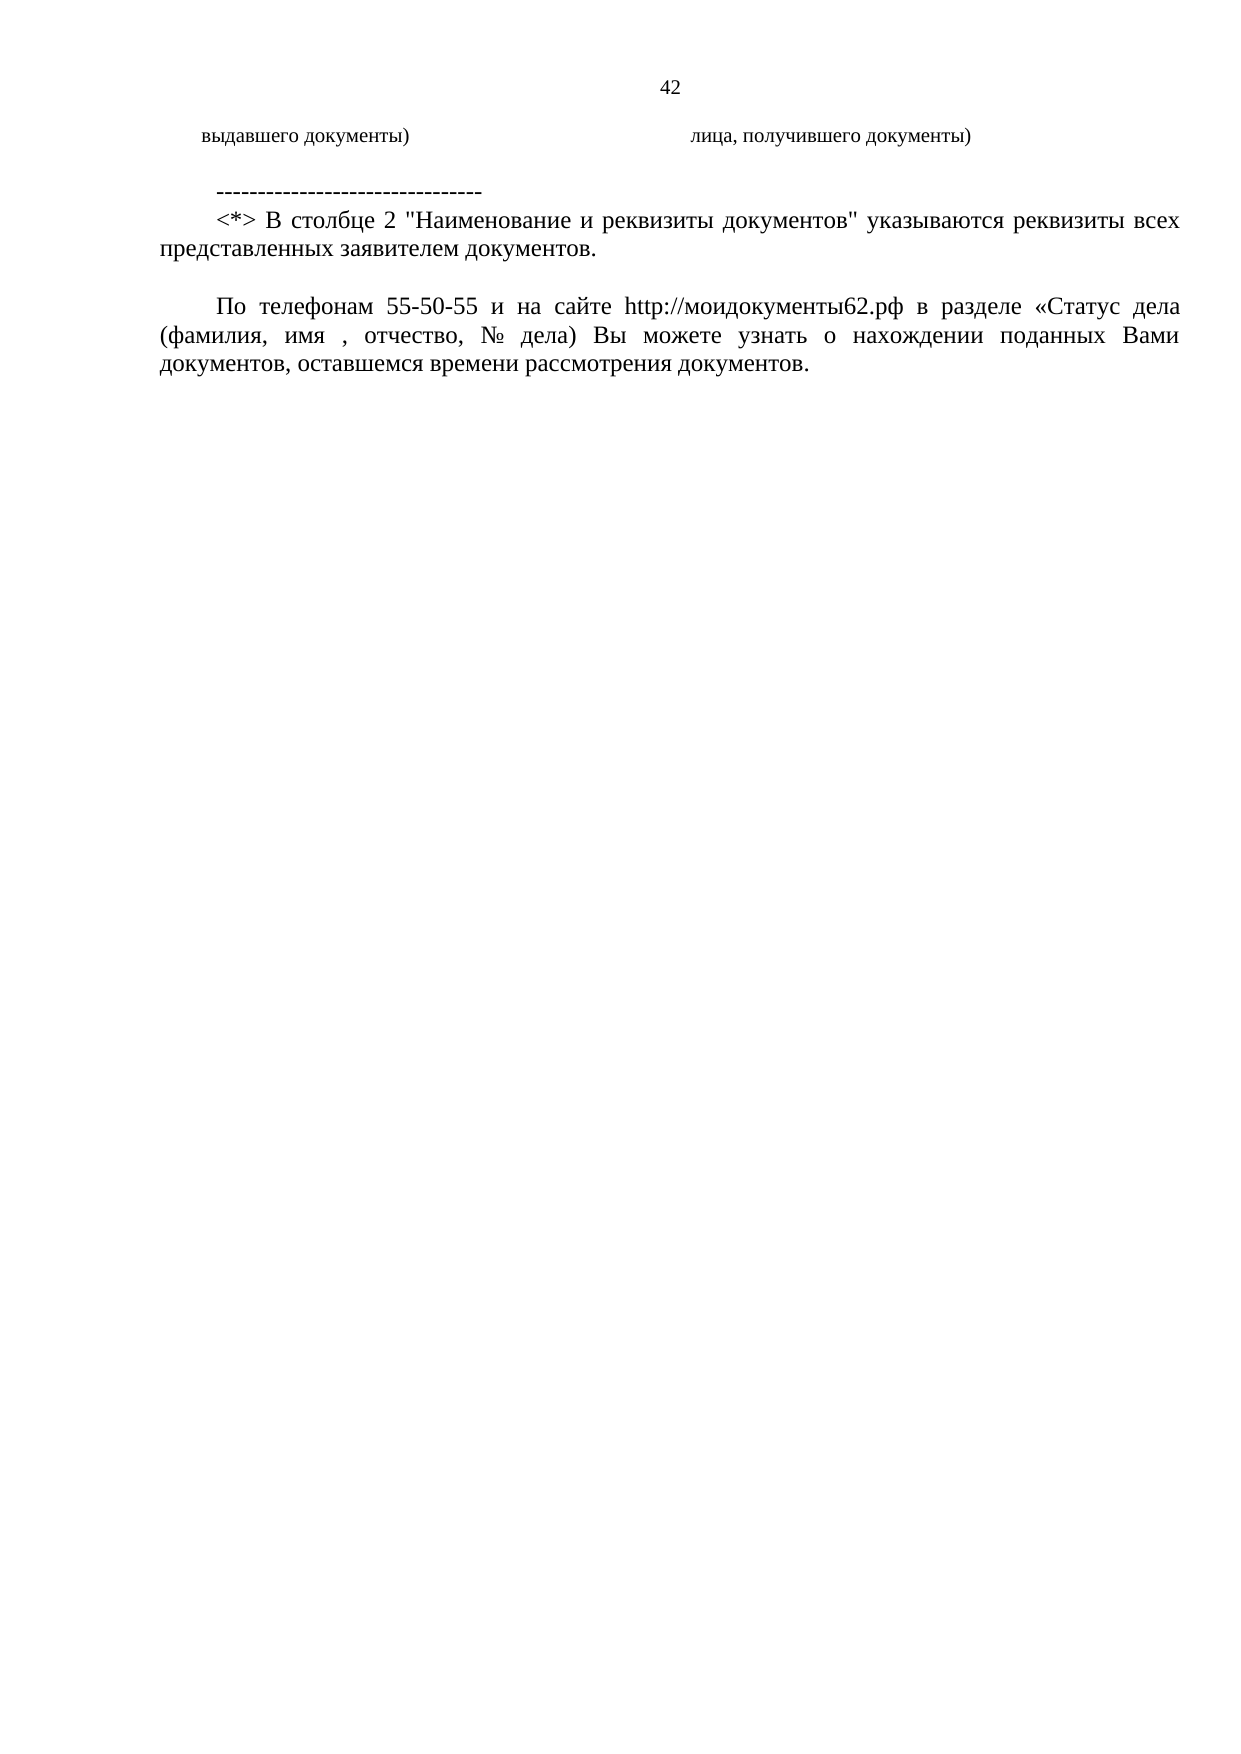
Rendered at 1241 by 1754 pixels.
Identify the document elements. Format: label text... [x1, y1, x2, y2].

text выдавшего документы) лица, получившего документы) [159, 123, 1181, 147]
text По телефонам 55-50-55 и на сайте http://моидокументы62.рф в разделе «Статус дела (фамилия, имя , отчество, № дела) Вы можете узнать о нахождении поданных Вами документов, оставшемся времени рассмотрения документов. [159, 291, 1181, 377]
text <*> В столбце 2 "Наименование и реквизиты документов" указываются реквизиты всех представленных заявителем документов. [159, 205, 1181, 262]
text -------------------------------- [159, 176, 1181, 205]
